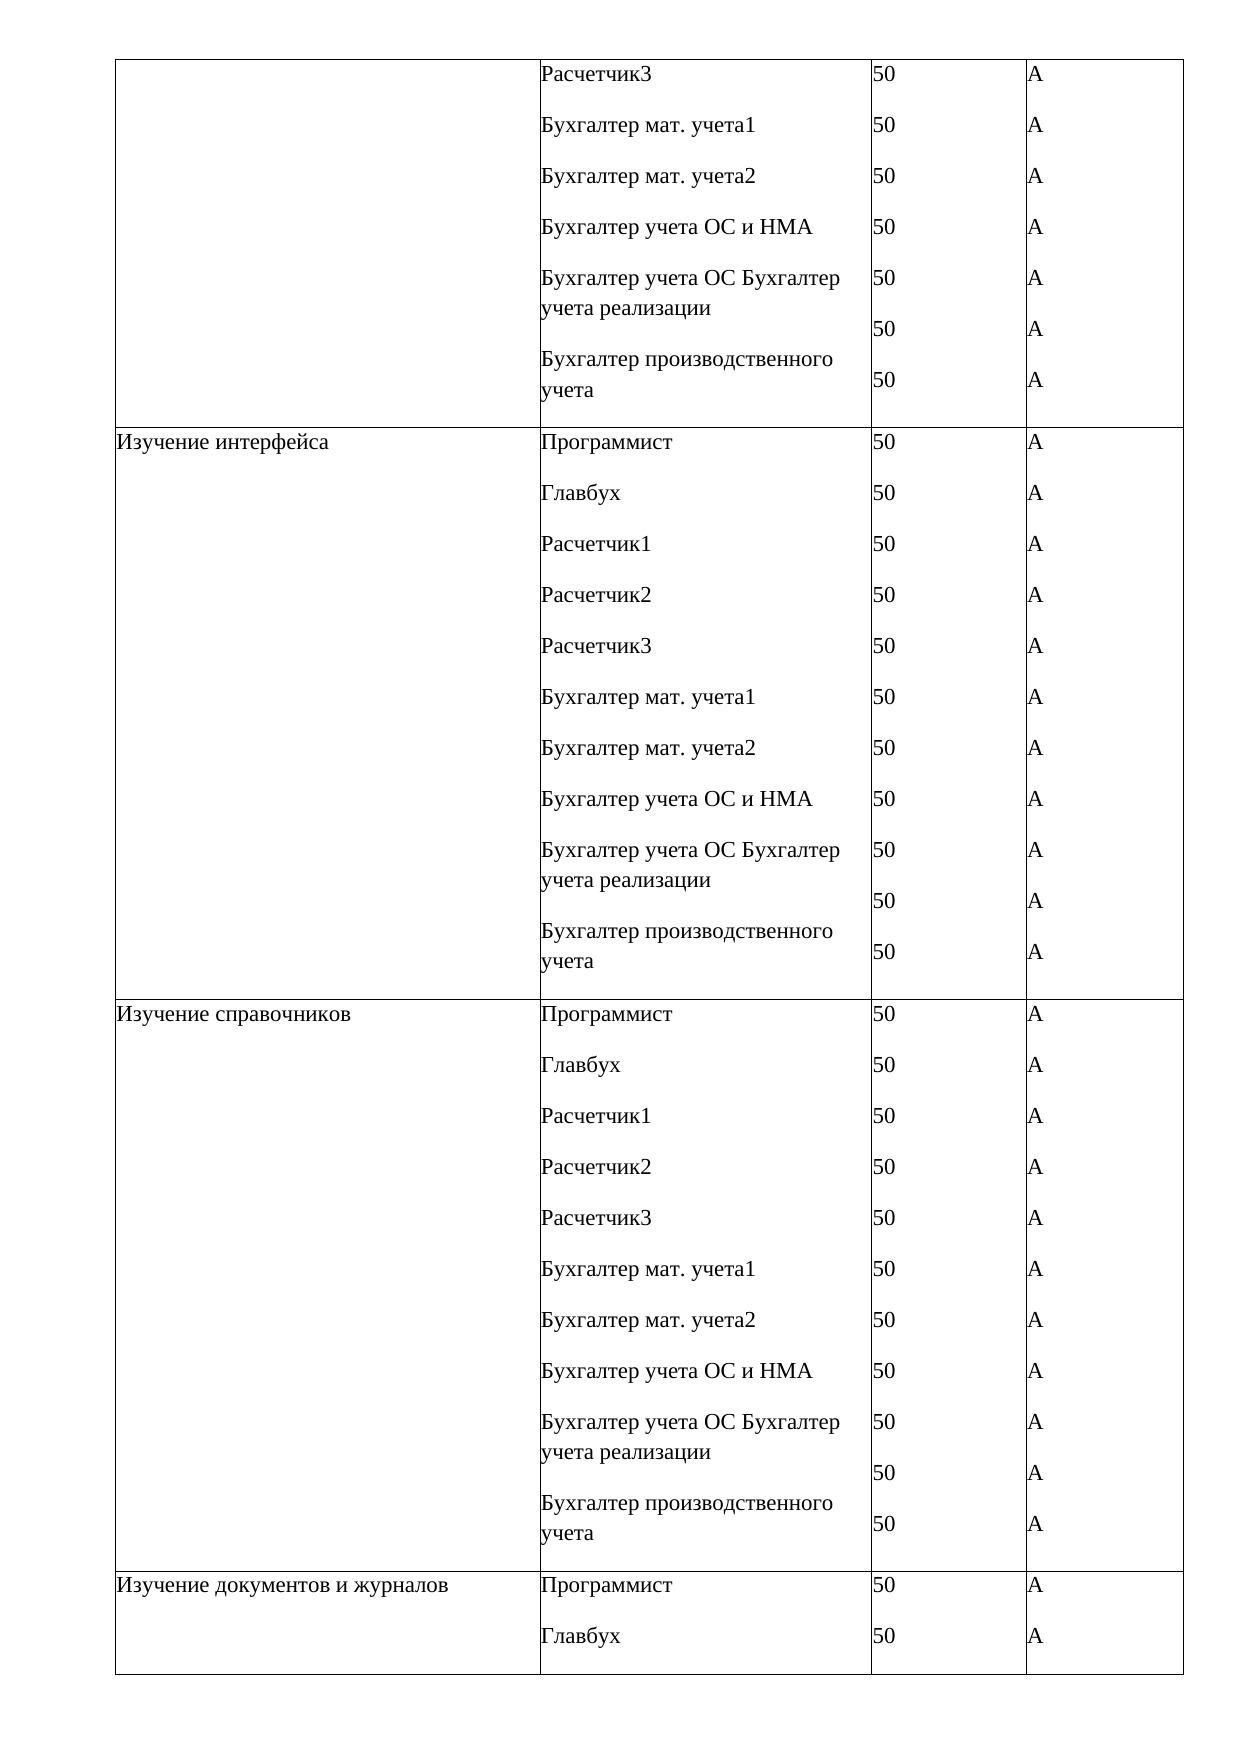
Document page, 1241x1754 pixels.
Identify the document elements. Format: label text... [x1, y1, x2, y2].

table_cell А А А А А А А А А А А [1027, 428, 1183, 999]
table_cell А А А А А А А А А А А [1027, 1000, 1183, 1571]
table_cell Изучение справочников [116, 1000, 540, 1571]
table_cell 50 50 50 50 50 50 50 50 50 50 50 [872, 428, 1026, 999]
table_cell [1027, 60, 1183, 427]
table_cell 50 50 50 50 50 50 50 50 50 50 50 [872, 1000, 1026, 1571]
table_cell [116, 1572, 540, 1674]
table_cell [541, 60, 871, 427]
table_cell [541, 1572, 871, 1674]
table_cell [872, 1572, 1026, 1674]
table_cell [872, 60, 1026, 427]
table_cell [116, 60, 540, 427]
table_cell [1027, 1572, 1183, 1674]
table_cell Изучение интерфейса [116, 428, 540, 999]
